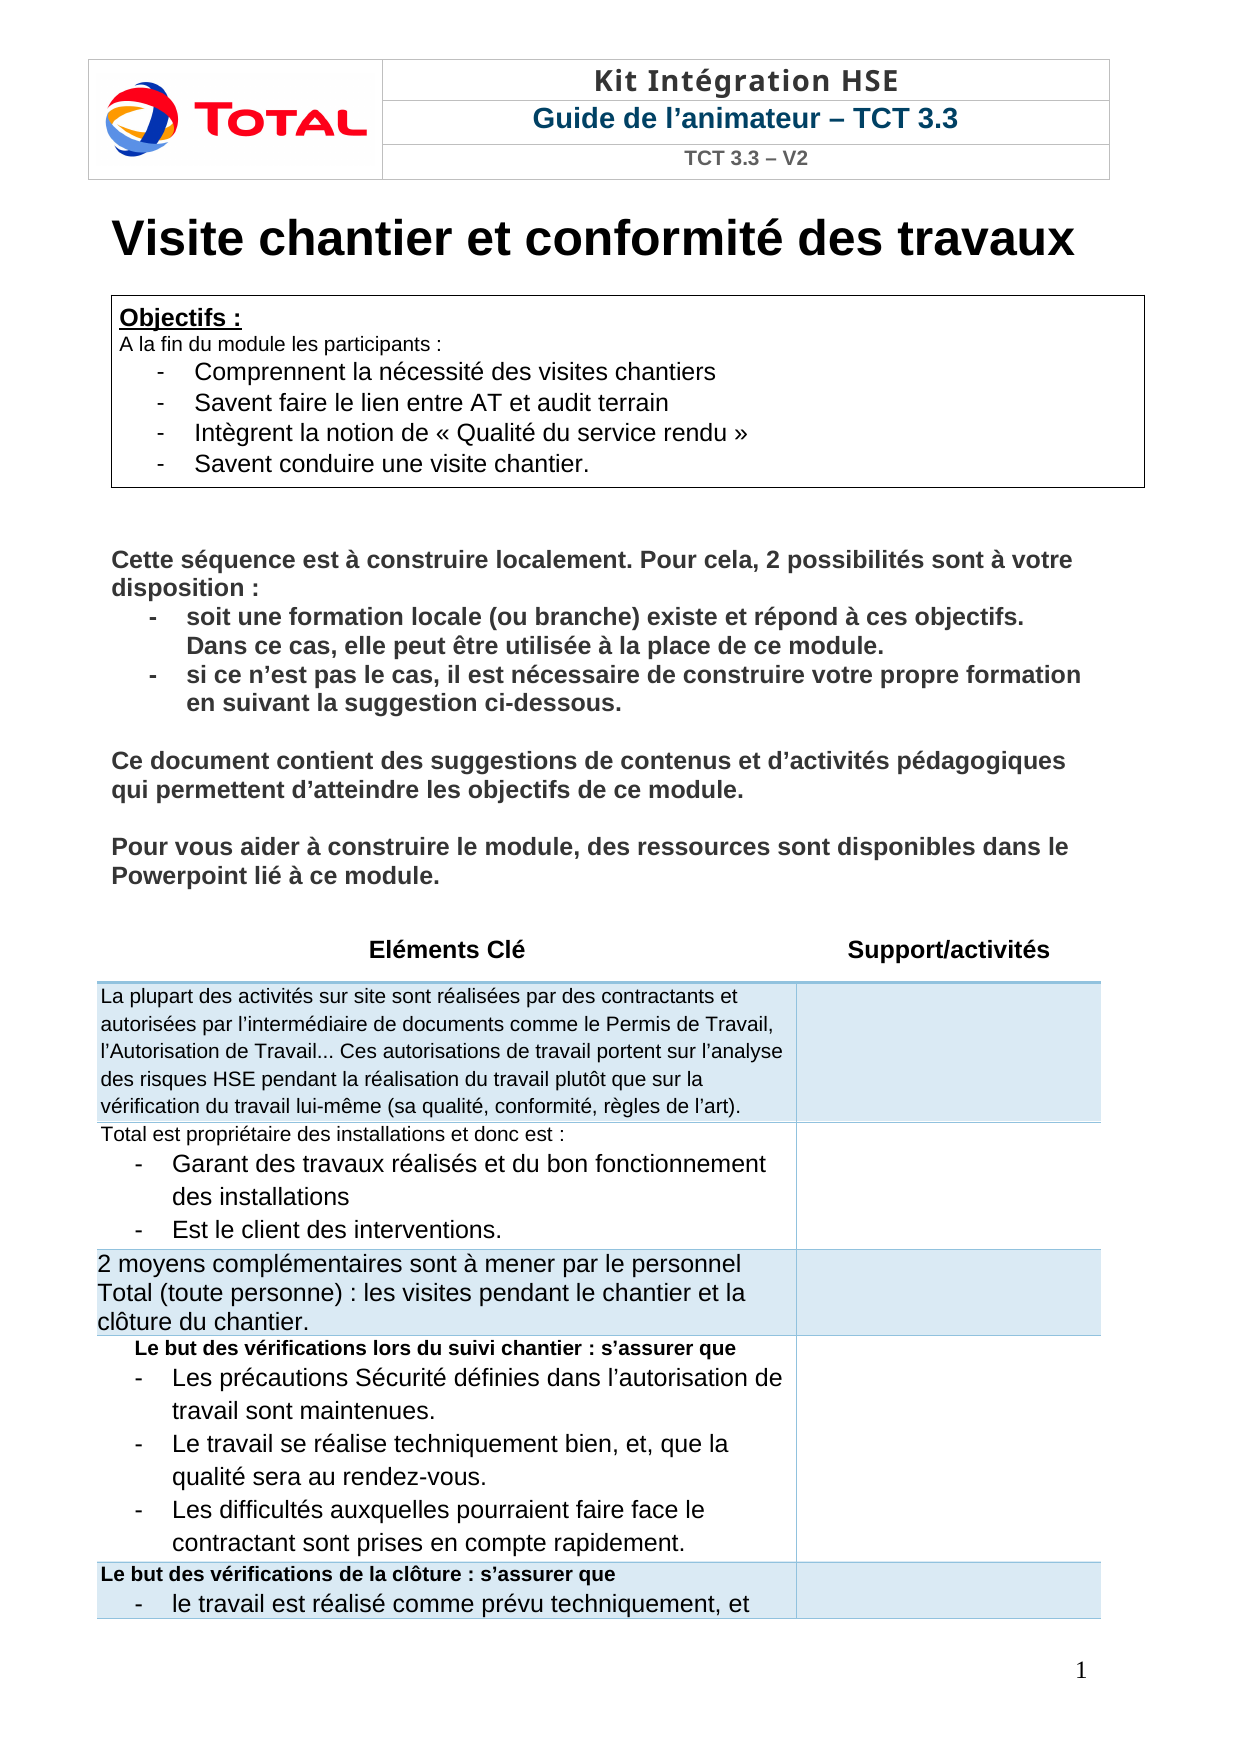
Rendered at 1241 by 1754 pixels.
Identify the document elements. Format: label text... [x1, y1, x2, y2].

text Ce document contient des suggestions de contenus et d’activités pédagogiques qui permettent d’atteindre les objectifs de ce module. [111, 746, 1087, 803]
table_cell [797, 1250, 1101, 1335]
text Pour vous aider à construire le module, des ressources sont disponibles dans le Powerpoint lié à ce module. [111, 832, 1087, 889]
table_cell [797, 1563, 1101, 1618]
table_cell Total est propriétaire des installations et donc est : Garant des travaux réalisés et du bon fonctionnement des installations Est le client des interventions. [97, 1123, 796, 1248]
table_cell 2 moyens complémentaires sont à mener par le personnel Total (toute personne) : les visites pendant le chantier et la clôture du chantier. [97, 1250, 796, 1335]
table_cell [797, 1336, 1101, 1561]
table_cell Le but des vérifications lors du suivi chantier : s’assurer que Les précautions Sécurité définies dans l’autorisation de travail sont maintenues. Le travail se réalise techniquement bien, et, que la qualité sera au rendez-vous. Les difficultés auxquelles pourraient faire face le contractant sont prises en compte rapidement. [97, 1336, 796, 1561]
text Cette séquence est à construire localement. Pour cela, 2 possibilités sont à votre disposition : [111, 544, 1087, 602]
table_header Objectifs : A la fin du module les participants : Comprennent la nécessité des visites chantiers Savent faire le lien entre AT et audit terrain Intègrent la notion de « Qualité du service rendu » Savent conduire une visite chantier. [112, 296, 1144, 487]
table_cell [797, 984, 1101, 1121]
list soit une formation locale (ou branche) existe et répond à ces objectifs. Dans ce cas, elle peut être utilisée à la place de ce module. [148, 602, 1087, 659]
table_cell [797, 1123, 1101, 1248]
table_header Eléments Clé [97, 918, 797, 981]
text Visite chantier et conformité des travaux [111, 208, 1087, 266]
table_cell La plupart des activités sur site sont réalisées par des contractants et autorisées par l’intermédiaire de documents comme le Permis de Travail, l’Autorisation de Travail... Ces autorisations de travail portent sur l’analyse des risques HSE pendant la réalisation du travail plutôt que sur la vérification du travail lui-même (sa qualité, conformité, règles de l’art). [97, 984, 796, 1121]
picture [96, 73, 375, 166]
list si ce n’est pas le cas, il est nécessaire de construire votre propre formation en suivant la suggestion ci-dessous. [148, 659, 1087, 717]
table_header Support/activités [797, 918, 1101, 981]
